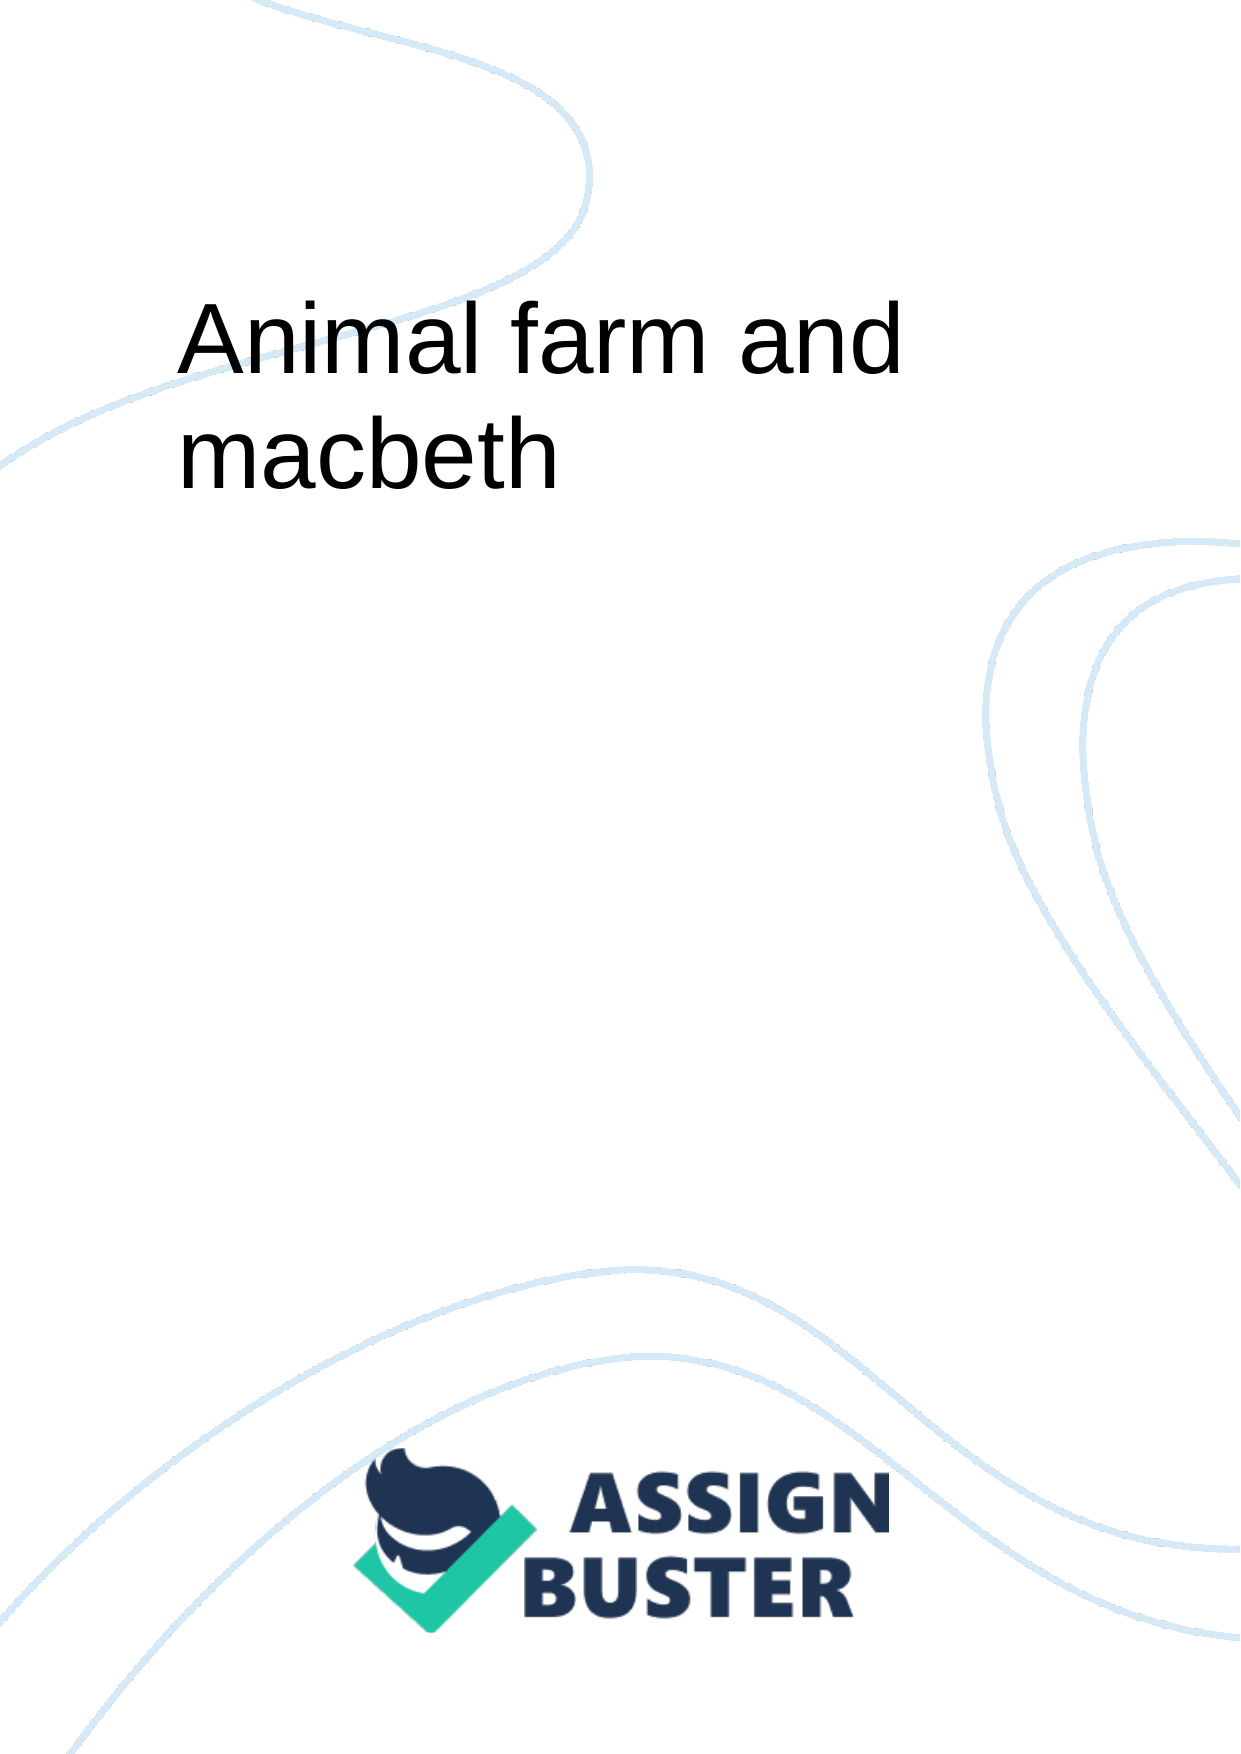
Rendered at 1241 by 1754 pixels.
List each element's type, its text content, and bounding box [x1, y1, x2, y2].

picture [0, 0, 1241, 1754]
subtitle Animal farm and macbeth [177, 279, 1152, 509]
